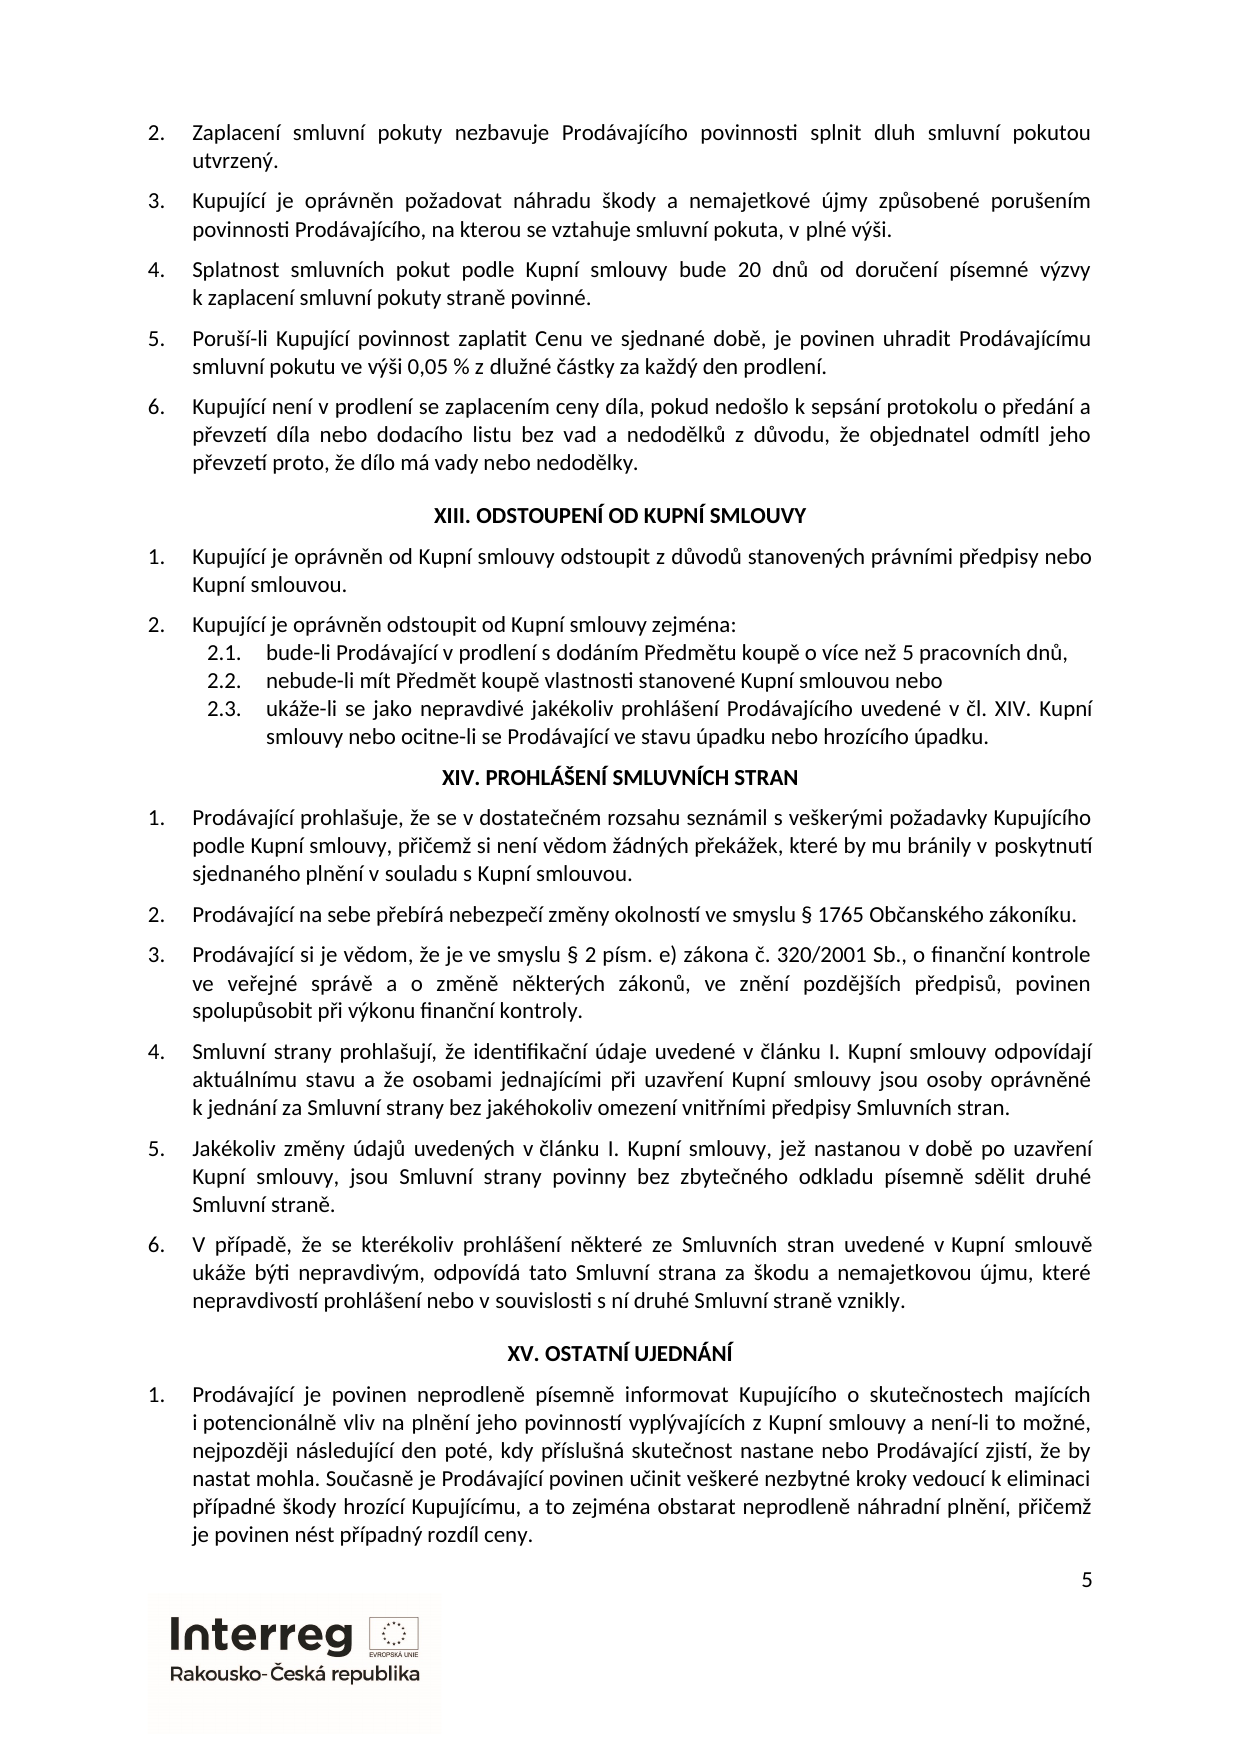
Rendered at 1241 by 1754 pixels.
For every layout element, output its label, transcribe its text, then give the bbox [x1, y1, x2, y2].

list nebude-li mít Předmět koupě vlastnosti stanovené Kupní smlouvou nebo [207, 666, 1092, 694]
list ukáže-li se jako nepravdivé jakékoliv prohlášení Prodávajícího uvedené v čl. XIV. Kupní smlouvy nebo ocitne-li se Prodávající ve stavu úpadku nebo hrozícího úpadku. [207, 694, 1092, 751]
list Prodávající prohlašuje, že se v dostatečném rozsahu seznámil s veškerými požadavky Kupujícího podle Kupní smlouvy, přičemž si není vědom žádných překážek, které by mu bránily v poskytnutí sjednaného plnění v souladu s Kupní smlouvou. [148, 803, 1092, 888]
list Prodávající si je vědom, že je ve smyslu § 2 písm. e) zákona č. 320/2001 Sb., o finanční kontrole ve veřejné správě a o změně některých zákonů, ve znění pozdějších předpisů, povinen spolupůsobit při výkonu finanční kontroly. [148, 941, 1092, 1025]
list Zaplacení smluvní pokuty nezbavuje Prodávajícího povinnosti splnit dluh smluvní pokutou utvrzený. [148, 118, 1092, 174]
list Prodávající je povinen neprodleně písemně informovat Kupujícího o skutečnostech majících i potencionálně vliv na plnění jeho povinností vyplývajících z Kupní smlouvy a není-li to možné, nejpozději následující den poté, kdy příslušná skutečnost nastane nebo Prodávající zjistí, že by nastat mohla. Současně je Prodávající povinen učinit veškeré nezbytné kroky vedoucí k eliminaci případné škody hrozící Kupujícímu, a to zejména obstarat neprodleně náhradní plnění, přičemž je povinen nést případný rozdíl ceny. [148, 1380, 1092, 1548]
list Kupující není v prodlení se zaplacením ceny díla, pokud nedošlo k sepsání protokolu o předání a převzetí díla nebo dodacího listu bez vad a nedodělků z důvodu, že objednatel odmítl jeho převzetí proto, že dílo má vady nebo nedodělky. [148, 392, 1092, 476]
list V případě, že se kterékoliv prohlášení některé ze Smluvních stran uvedené v Kupní smlouvě ukáže býti nepravdivým, odpovídá tato Smluvní strana za škodu a nemajetkovou újmu, které nepravdivostí prohlášení nebo v souvislosti s ní druhé Smluvní straně vznikly. [148, 1230, 1092, 1314]
subtitle ODSTOUPENÍ OD KUPNÍ SMLOUVY [148, 501, 1092, 529]
picture [147, 1593, 442, 1734]
subtitle PROHLÁŠENÍ SMLUVNÍCH STRAN [148, 763, 1092, 791]
list Splatnost smluvních pokut podle Kupní smlouvy bude 20 dnů od doručení písemné výzvy k zaplacení smluvní pokuty straně povinné. [148, 255, 1092, 311]
list Kupující je oprávněn požadovat náhradu škody a nemajetkové újmy způsobené porušením povinnosti Prodávajícího, na kterou se vztahuje smluvní pokuta, v plné výši. [148, 187, 1092, 243]
list Prodávající na sebe přebírá nebezpečí změny okolností ve smyslu § 1765 Občanského zákoníku. [148, 900, 1092, 928]
list bude-li Prodávající v prodlení s dodáním Předmětu koupě o více než 5 pracovních dnů, [207, 638, 1092, 666]
list Jakékoliv změny údajů uvedených v článku I. Kupní smlouvy, jež nastanou v době po uzavření Kupní smlouvy, jsou Smluvní strany povinny bez zbytečného odkladu písemně sdělit druhé Smluvní straně. [148, 1134, 1092, 1218]
subtitle OSTATNÍ UJEDNÁNÍ [148, 1339, 1092, 1367]
list Kupující je oprávněn od Kupní smlouvy odstoupit z důvodů stanovených právními předpisy nebo Kupní smlouvou. [148, 542, 1092, 598]
list Poruší-li Kupující povinnost zaplatit Cenu ve sjednané době, je povinen uhradit Prodávajícímu smluvní pokutu ve výši 0,05 % z dlužné částky za každý den prodlení. [148, 324, 1092, 380]
list Kupující je oprávněn odstoupit od Kupní smlouvy zejména: [148, 610, 1092, 638]
list Smluvní strany prohlašují, že identifikační údaje uvedené v článku I. Kupní smlouvy odpovídají aktuálnímu stavu a že osobami jednajícími při uzavření Kupní smlouvy jsou osoby oprávněné k jednání za Smluvní strany bez jakéhokoliv omezení vnitřními předpisy Smluvních stran. [148, 1037, 1092, 1121]
